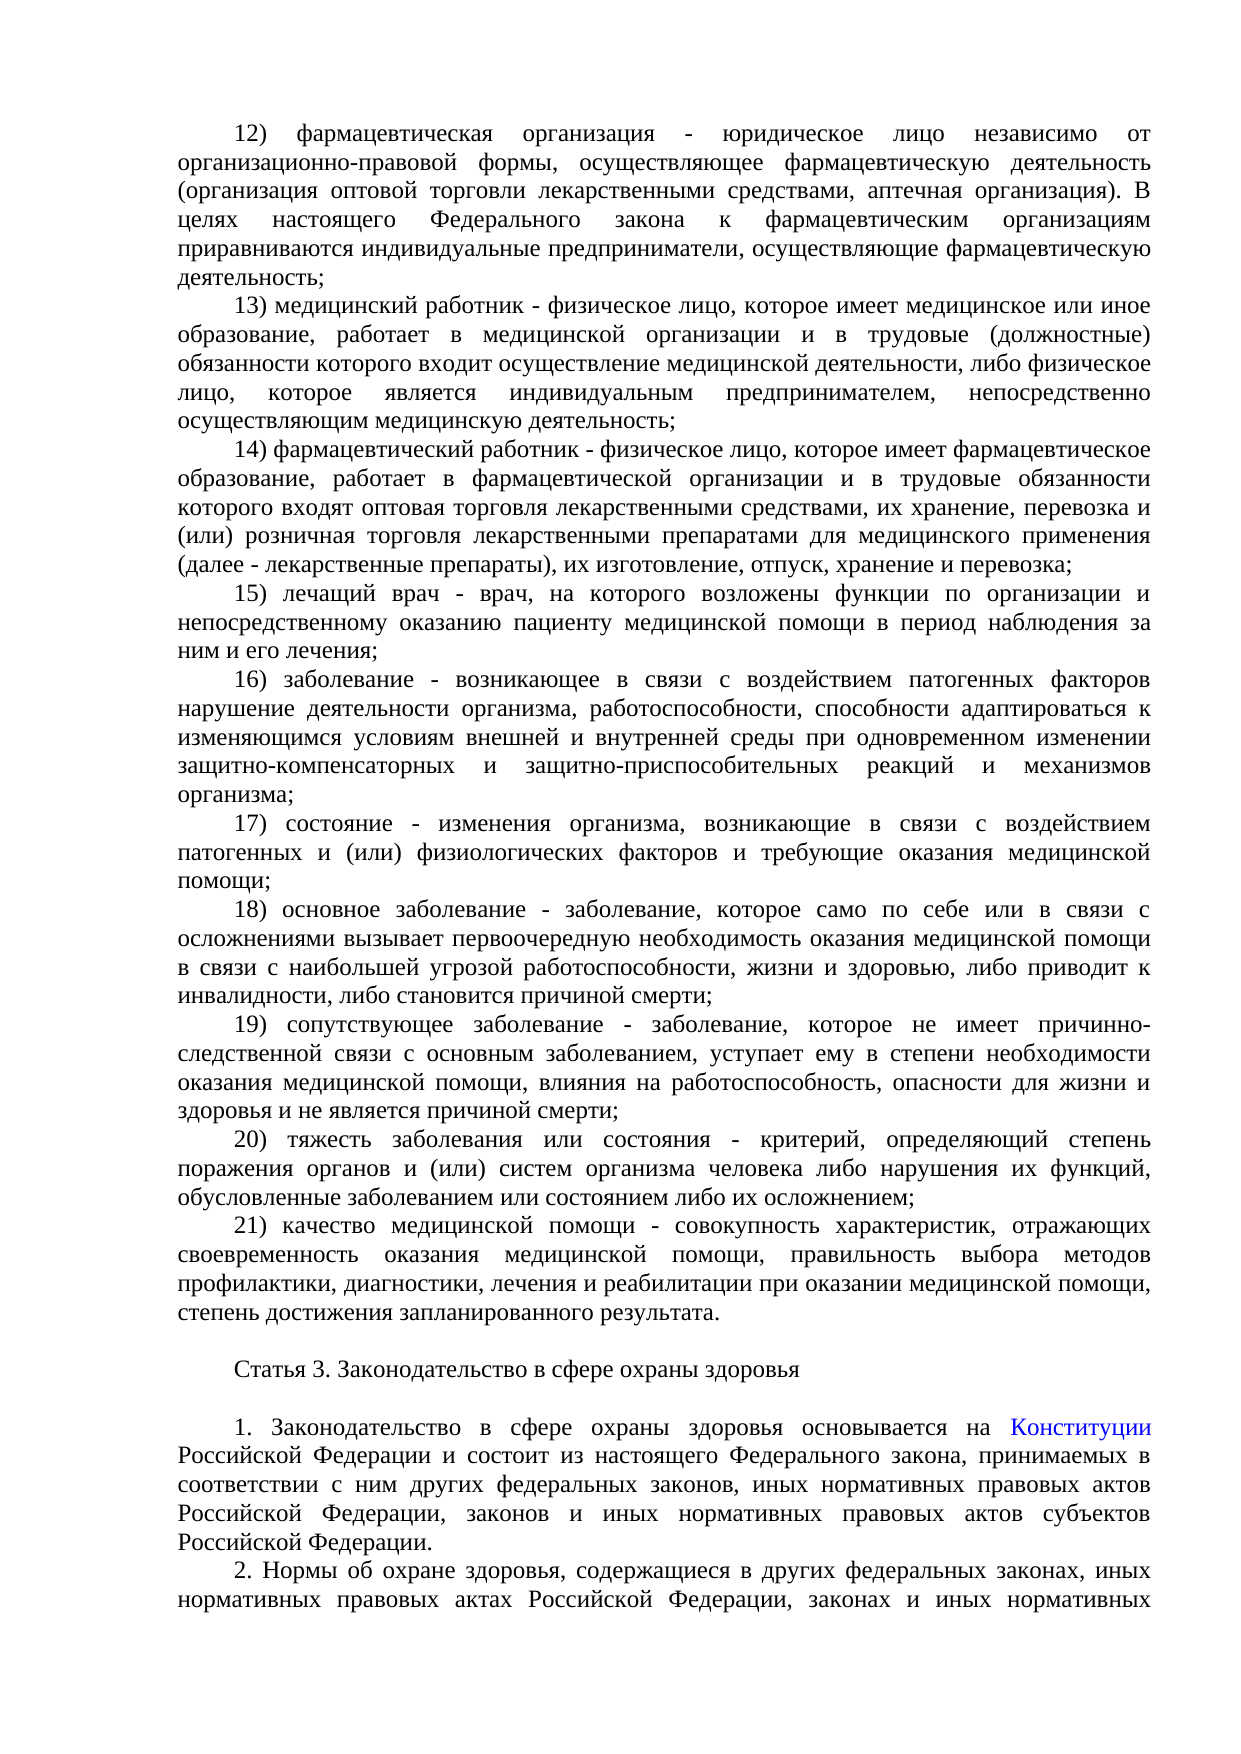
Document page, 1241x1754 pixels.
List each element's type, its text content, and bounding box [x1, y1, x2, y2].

text 12) фармацевтическая организация - юридическое лицо независимо от организационно-правовой формы, осуществляющее фармацевтическую деятельность (организация оптовой торговли лекарственными средствами, аптечная организация). В целях настоящего Федерального закона к фармацевтическим организациям приравниваются индивидуальные предприниматели, осуществляющие фармацевтическую деятельность; [177, 118, 1152, 291]
text Статья 3. Законодательство в сфере охраны здоровья [177, 1354, 1152, 1383]
text 18) основное заболевание - заболевание, которое само по себе или в связи с осложнениями вызывает первоочередную необходимость оказания медицинской помощи в связи с наибольшей угрозой работоспособности, жизни и здоровью, либо приводит к инвалидности, либо становится причиной смерти; [177, 894, 1152, 1009]
text 16) заболевание - возникающее в связи с воздействием патогенных факторов нарушение деятельности организма, работоспособности, способности адаптироваться к изменяющимся условиям внешней и внутренней среды при одновременном изменении защитно-компенсаторных и защитно-приспособительных реакций и механизмов организма; [177, 664, 1152, 808]
text 13) медицинский работник - физическое лицо, которое имеет медицинское или иное образование, работает в медицинской организации и в трудовые (должностные) обязанности которого входит осуществление медицинской деятельности, либо физическое лицо, которое является индивидуальным предпринимателем, непосредственно осуществляющим медицинскую деятельность; [177, 291, 1152, 434]
text 14) фармацевтический работник - физическое лицо, которое имеет фармацевтическое образование, работает в фармацевтической организации и в трудовые обязанности которого входят оптовая торговля лекарственными средствами, их хранение, перевозка и (или) розничная торговля лекарственными препаратами для медицинского применения (далее - лекарственные препараты), их изготовление, отпуск, хранение и перевозка; [177, 434, 1152, 578]
text 15) лечащий врач - врач, на которого возложены функции по организации и непосредственному оказанию пациенту медицинской помощи в период наблюдения за ним и его лечения; [177, 578, 1152, 664]
text 19) сопутствующее заболевание - заболевание, которое не имеет причинно-следственной связи с основным заболеванием, уступает ему в степени необходимости оказания медицинской помощи, влияния на работоспособность, опасности для жизни и здоровья и не является причиной смерти; [177, 1009, 1152, 1124]
text 20) тяжесть заболевания или состояния - критерий, определяющий степень поражения органов и (или) систем организма человека либо нарушения их функций, обусловленные заболеванием или состоянием либо их осложнением; [177, 1124, 1152, 1211]
text 1. Законодательство в сфере охраны здоровья основывается на Конституции Российской Федерации и состоит из настоящего Федерального закона, принимаемых в соответствии с ним других федеральных законов, иных нормативных правовых актов Российской Федерации, законов и иных нормативных правовых актов субъектов Российской Федерации. [177, 1412, 1152, 1556]
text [177, 1556, 1152, 1613]
text 21) качество медицинской помощи - совокупность характеристик, отражающих своевременность оказания медицинской помощи, правильность выбора методов профилактики, диагностики, лечения и реабилитации при оказании медицинской помощи, степень достижения запланированного результата. [177, 1211, 1152, 1326]
text 17) состояние - изменения организма, возникающие в связи с воздействием патогенных и (или) физиологических факторов и требующие оказания медицинской помощи; [177, 808, 1152, 894]
